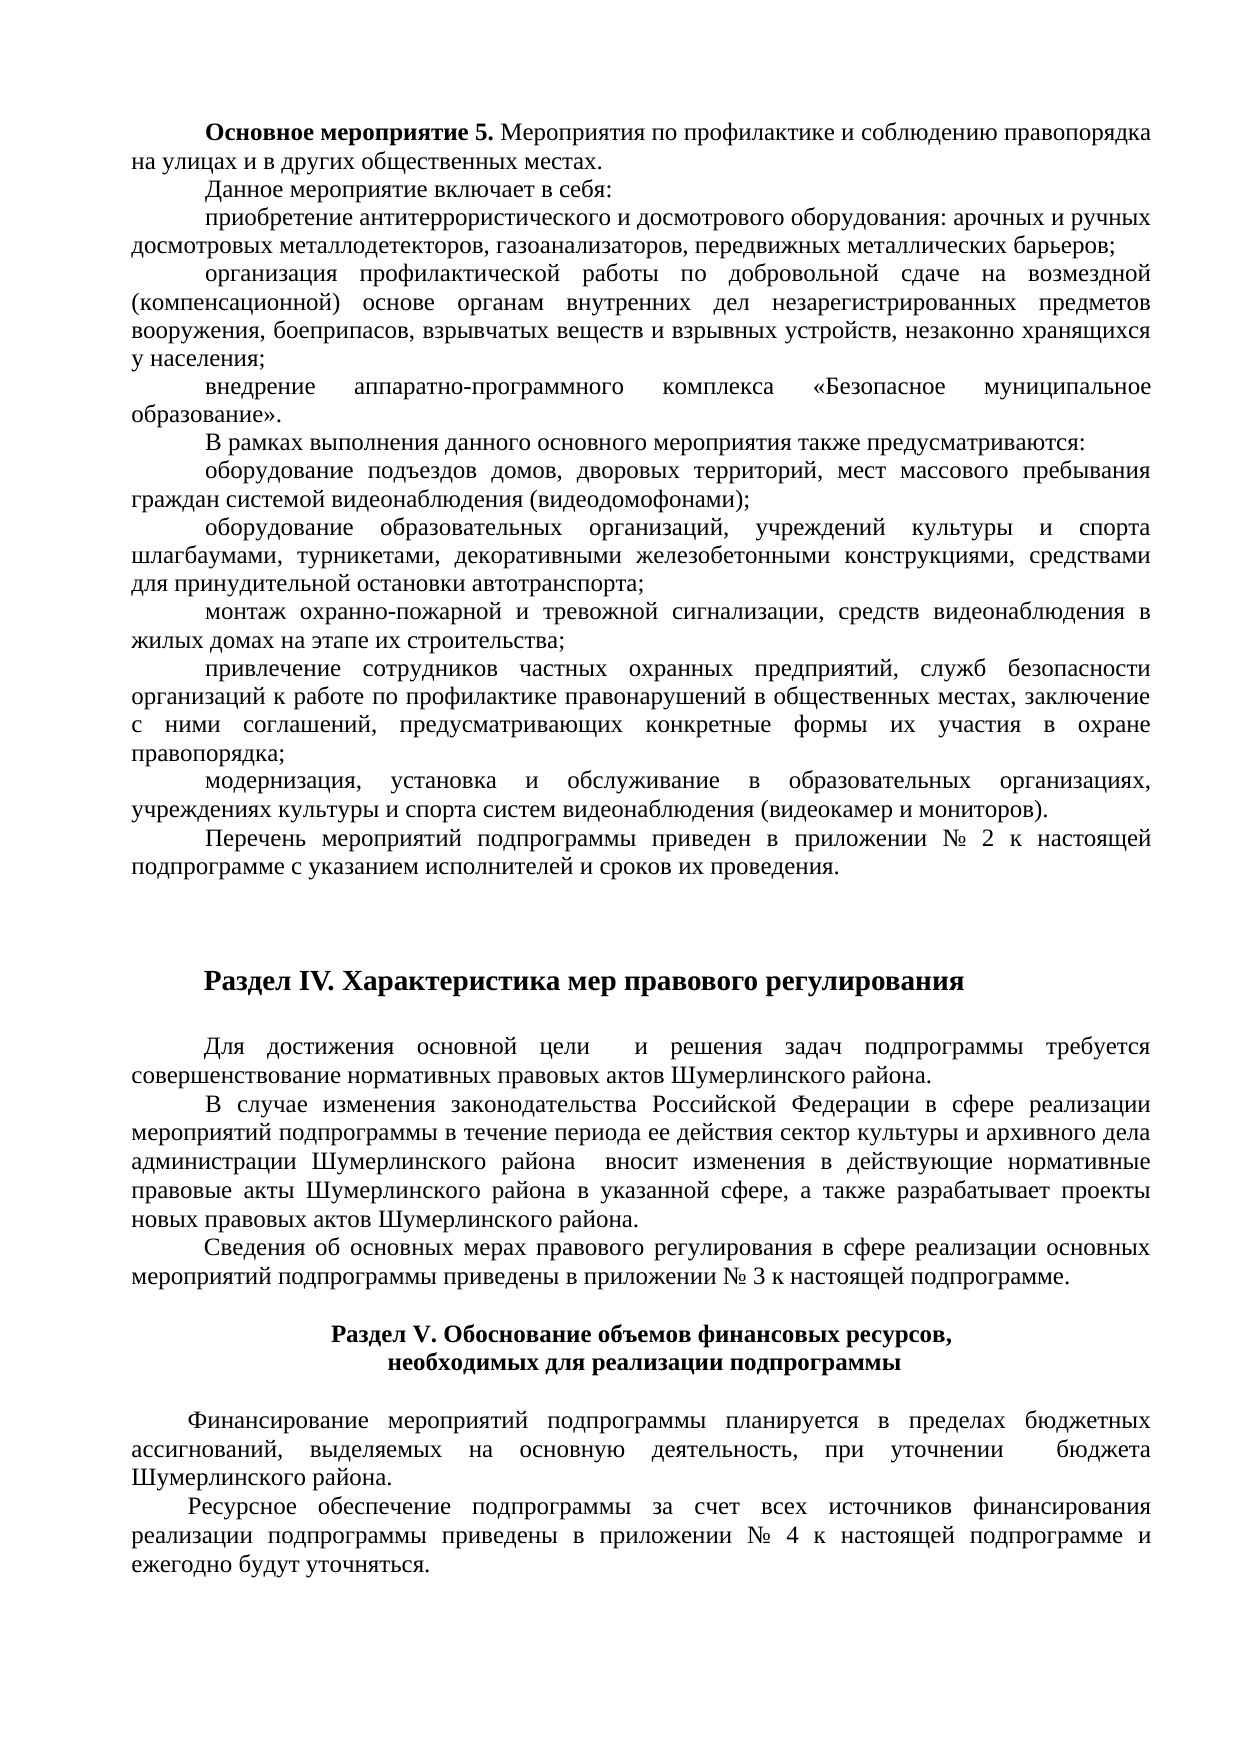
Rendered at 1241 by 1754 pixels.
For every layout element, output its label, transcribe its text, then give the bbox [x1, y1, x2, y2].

text В случае изменения законодательства Российской Федерации в сфере реализации мероприятий подпрограммы в течение периода ее действия сектор культуры и архивного дела администрации Шумерлинского района вносит изменения в действующие нормативные правовые акты Шумерлинского района в указанной сфере, а также разрабатывает проекты новых правовых актов Шумерлинского района. [131, 1089, 1152, 1232]
text внедрение аппаратно-программного комплекса «Безопасное муниципальное образование». [131, 372, 1152, 428]
text приобретение антитеррористического и досмотрового оборудования: арочных и ручных досмотровых металлодетекторов, газоанализаторов, передвижных металлических барьеров; [131, 203, 1152, 259]
text Основное мероприятие 5. Мероприятия по профилактике и соблюдению правопорядка на улицах и в других общественных местах. [131, 118, 1152, 174]
text Перечень мероприятий подпрограммы приведен в приложении № 2 к настоящей подпрограмме с указанием исполнителей и сроков их проведения. [131, 823, 1152, 880]
text оборудование подъездов домов, дворовых территорий, мест массового пребывания граждан системой видеонаблюдения (видеодомофонами); [131, 456, 1152, 513]
text В рамках выполнения данного основного мероприятия также предусматриваются: [131, 428, 1152, 456]
text Раздел V. Обоснование объемов финансовых ресурсов, [131, 1319, 1152, 1347]
text Ресурсное обеспечение подпрограммы за счет всех источников финансирования реализации подпрограммы приведены в приложении № 4 к настоящей подпрограмме и ежегодно будут уточняться. [131, 1491, 1152, 1577]
text организация профилактической работы по добровольной сдаче на возмездной (компенсационной) основе органам внутренних дел незарегистрированных предметов вооружения, боеприпасов, взрывчатых веществ и взрывных устройств, незаконно хранящихся у населения; [131, 259, 1152, 372]
text необходимых для реализации подпрограммы [131, 1347, 1152, 1376]
text монтаж охранно-пожарной и тревожной сигнализации, средств видеонаблюдения в жилых домах на этапе их строительства; [131, 597, 1152, 653]
text модернизация, установка и обслуживание в образовательных организациях, учреждениях культуры и спорта систем видеонаблюдения (видеокамер и мониторов). [131, 766, 1152, 823]
subtitle Раздел IV. Характеристика мер правового регулирования [131, 963, 1152, 996]
text Для достижения основной цели и решения задач подпрограммы требуется совершенствование нормативных правовых актов Шумерлинского района. [131, 1031, 1152, 1089]
text Данное мероприятие включает в себя: [131, 174, 1152, 203]
text Финансирование мероприятий подпрограммы планируется в пределах бюджетных ассигнований, выделяемых на основную деятельность, при уточнении бюджета Шумерлинского района. [131, 1405, 1152, 1491]
text оборудование образовательных организаций, учреждений культуры и спорта шлагбаумами, турникетами, декоративными железобетонными конструкциями, средствами для принудительной остановки автотранспорта; [131, 513, 1152, 597]
text Сведения об основных мерах правового регулирования в сфере реализации основных мероприятий подпрограммы приведены в приложении № 3 к настоящей подпрограмме. [131, 1232, 1152, 1290]
text привлечение сотрудников частных охранных предприятий, служб безопасности организаций к работе по профилактике правонарушений в общественных местах, заключение с ними соглашений, предусматривающих конкретные формы их участия в охране правопорядка; [131, 653, 1152, 766]
